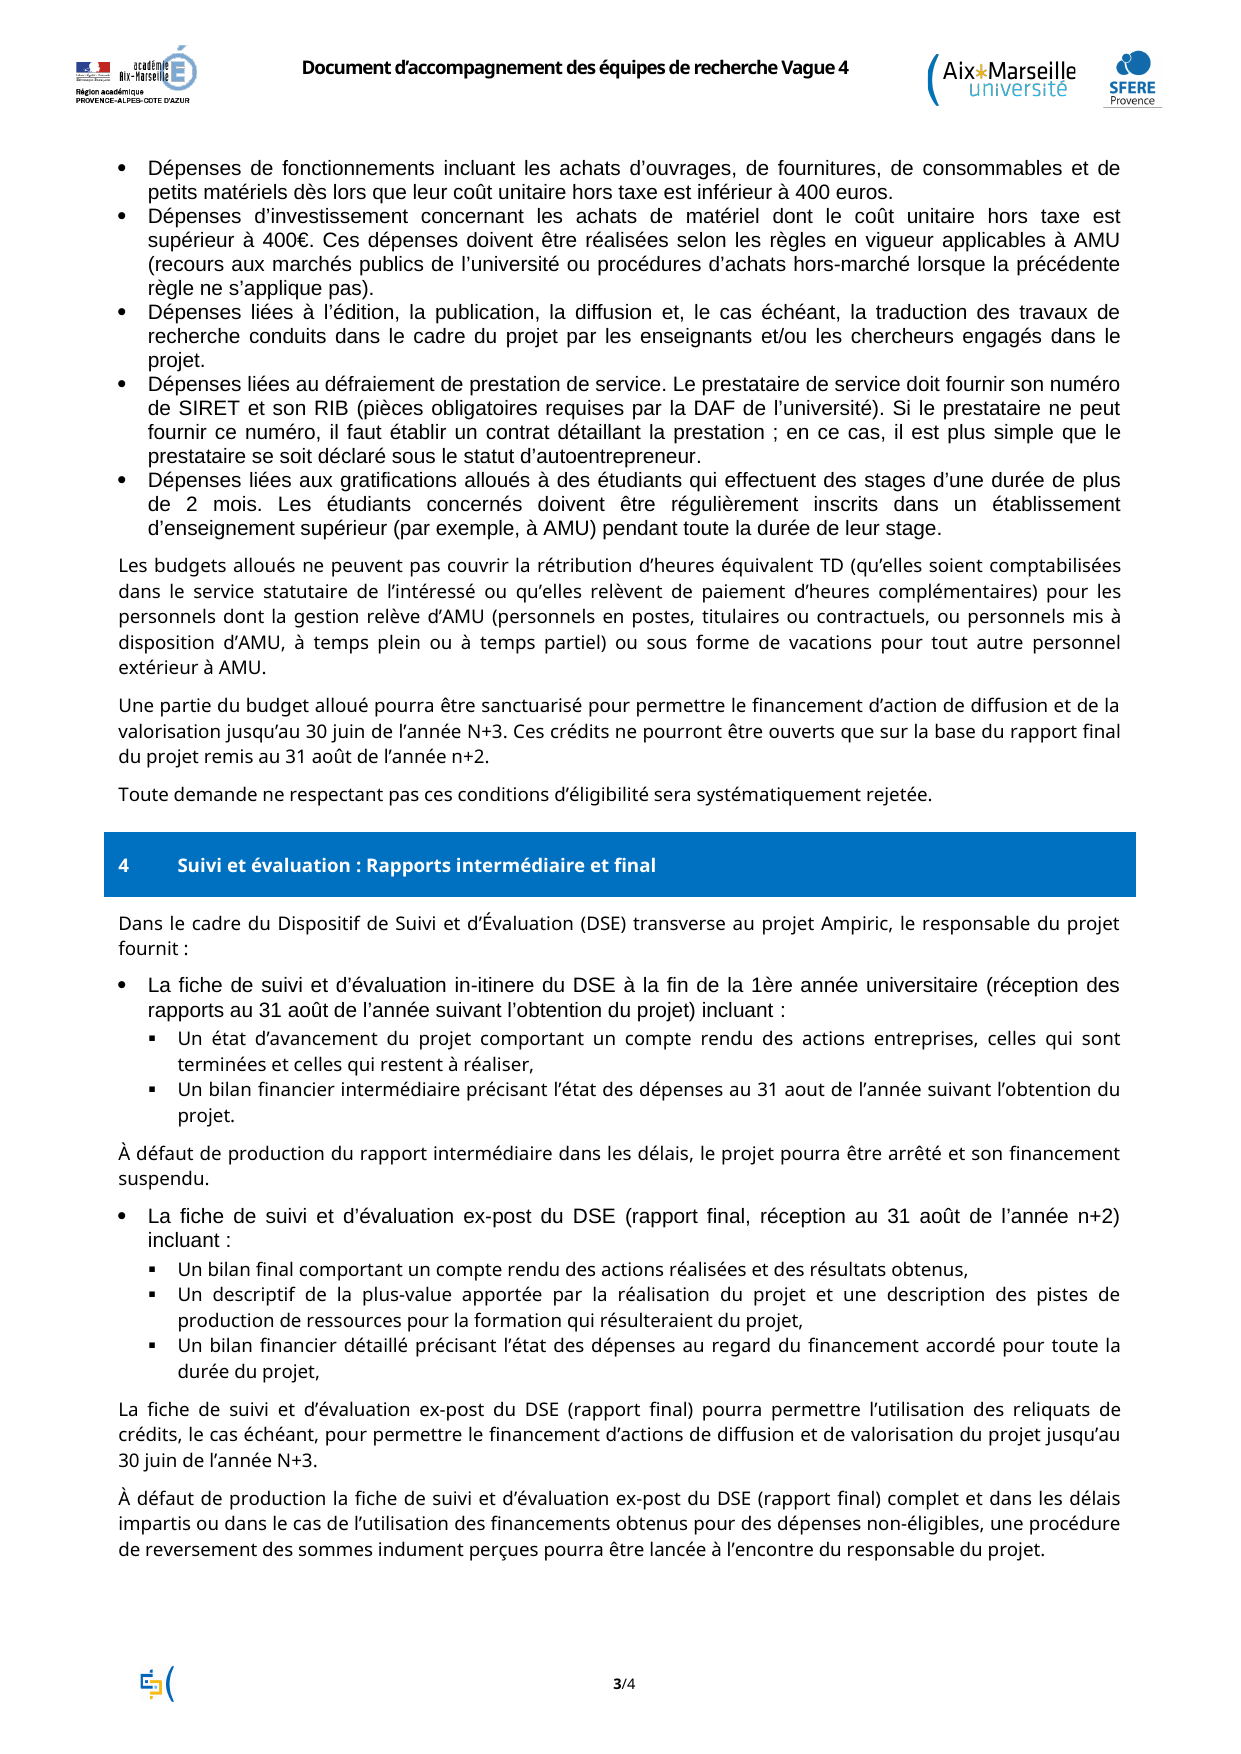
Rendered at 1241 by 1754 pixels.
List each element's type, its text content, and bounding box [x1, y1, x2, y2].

picture [927, 54, 1076, 106]
text Les budgets alloués ne peuvent pas couvrir la rétribution d’heures équivalent TD (qu’elles soient comptabilisées dans le service statutaire de l’intéressé ou qu’elles relèvent de paiement d’heures complémentaires) pour les personnels dont la gestion relève d’AMU (personnels en postes, titulaires ou contractuels, ou personnels mis à disposition d’AMU, à temps plein ou à temps partiel) ou sous forme de vacations pour tout autre personnel extérieur à AMU. [118, 552, 1122, 680]
text À défaut de production la fiche de suivi et d’évaluation ex-post du DSE (rapport final) complet et dans les délais impartis ou dans le cas de l’utilisation des financements obtenus pour des dépenses non-éligibles, une procédure de reversement des sommes indument perçues pourra être lancée à l’encontre du responsable du projet. [118, 1485, 1122, 1562]
text Un bilan financier intermédiaire précisant l’état des dépenses au 31 aout de l’année suivant l’obtention du projet. [148, 1077, 1122, 1128]
text Dans le cadre du Dispositif de Suivi et d’Évaluation (DSE) transverse au projet Ampiric, le responsable du projet fournit : [118, 910, 1122, 961]
text La fiche de suivi et d’évaluation ex-post du DSE (rapport final, réception au 31 août de l’année n+2) incluant : [118, 1204, 1122, 1252]
text La fiche de suivi et d’évaluation ex-post du DSE (rapport final) pourra permettre l’utilisation des reliquats de crédits, le cas échéant, pour permettre le financement d’actions de diffusion et de valorisation du projet jusqu’au 30 juin de l’année N+3. [118, 1396, 1122, 1472]
picture [140, 1666, 177, 1702]
text Dépenses liées à l’édition, la publication, la diffusion et, le cas échéant, la traduction des travaux de recherche conduits dans le cadre du projet par les enseignants et/ou les chercheurs engagés dans le projet. [118, 300, 1122, 372]
text Toute demande ne respectant pas ces conditions d’éligibilité sera systématiquement rejetée. [118, 782, 1122, 807]
text Un bilan financier détaillé précisant l’état des dépenses au regard du financement accordé pour toute la durée du projet, [148, 1332, 1122, 1383]
text Un bilan final comportant un compte rendu des actions réalisées et des résultats obtenus, [148, 1256, 1122, 1281]
subtitle Suivi et évaluation : Rapports intermédiaire et final [106, 833, 1134, 896]
text À défaut de production du rapport intermédiaire dans les délais, le projet pourra être arrêté et son financement suspendu. [118, 1140, 1122, 1191]
picture [76, 42, 198, 113]
text La fiche de suivi et d’évaluation in-itinere du DSE à la fin de la 1ère année universitaire (réception des rapports au 31 août de l’année suivant l’obtention du projet) incluant : [118, 973, 1122, 1021]
text Un état d’avancement du projet comportant un compte rendu des actions entreprises, celles qui sont terminées et celles qui restent à réaliser, [148, 1026, 1122, 1077]
text Dépenses de fonctionnements incluant les achats d’ouvrages, de fournitures, de consommables et de petits matériels dès lors que leur coût unitaire hors taxe est inférieur à 400 euros. [118, 156, 1122, 204]
text Un descriptif de la plus-value apportée par la réalisation du projet et une description des pistes de production de ressources pour la formation qui résulteraient du projet, [148, 1281, 1122, 1332]
text Dépenses liées au défraiement de prestation de service. Le prestataire de service doit fournir son numéro de SIRET et son RIB (pièces obligatoires requises par la DAF de l’université). Si le prestataire ne peut fournir ce numéro, il faut établir un contrat détaillant la prestation ; en ce cas, il est plus simple que le prestataire se soit déclaré sous le statut d’autoentrepreneur. [118, 372, 1122, 468]
text Dépenses liées aux gratifications alloués à des étudiants qui effectuent des stages d’une durée de plus de 2 mois. Les étudiants concernés doivent être régulièrement inscrits dans un établissement d’enseignement supérieur (par exemple, à AMU) pendant toute la durée de leur stage. [118, 468, 1122, 540]
text Une partie du budget alloué pourra être sanctuarisé pour permettre le financement d’action de diffusion et de la valorisation jusqu’au 30 juin de l’année N+3. Ces crédits ne pourront être ouverts que sur la base du rapport final du projet remis au 31 août de l’année n+2. [118, 693, 1122, 769]
picture [1102, 50, 1164, 110]
text Dépenses d’investissement concernant les achats de matériel dont le coût unitaire hors taxe est supérieur à 400€. Ces dépenses doivent être réalisées selon les règles en vigueur applicables à AMU (recours aux marchés publics de l’université ou procédures d’achats hors-marché lorsque la précédente règle ne s’applique pas). [118, 204, 1122, 300]
